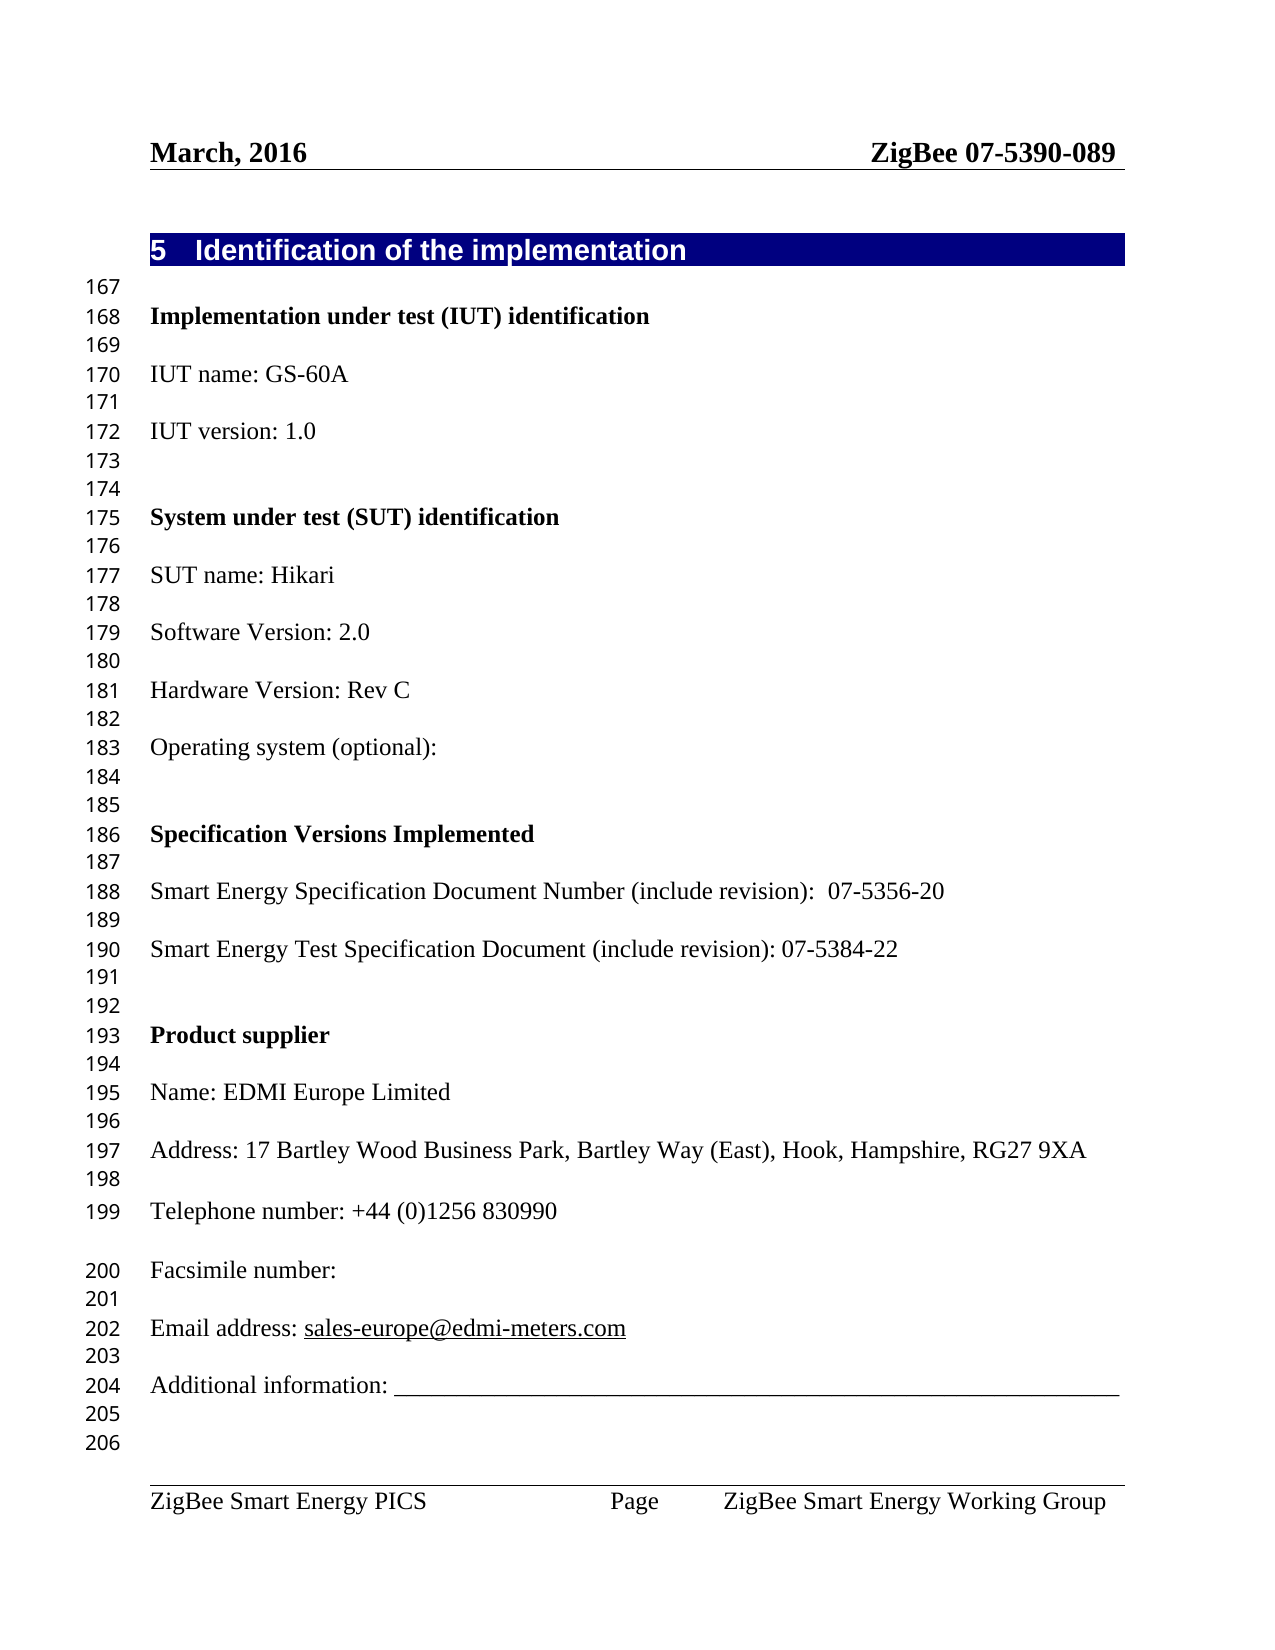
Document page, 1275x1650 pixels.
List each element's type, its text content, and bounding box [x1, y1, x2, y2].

text Smart Energy Test Specification Document (include revision): 07-5384-2 [150, 934, 1125, 962]
text Product supplier [150, 1020, 1125, 1049]
title Identification of the implementation [150, 233, 1125, 266]
text Specification Versions Implemented [150, 819, 1125, 847]
text System under test (SUT) identification [150, 502, 1125, 531]
text Additional information: __________________________________________________________ [150, 1370, 1125, 1399]
text Smart Energy Specification Document Number (include revision): 07-5356- [150, 876, 1125, 905]
text Implementation under test (IUT) identification [150, 301, 1125, 330]
